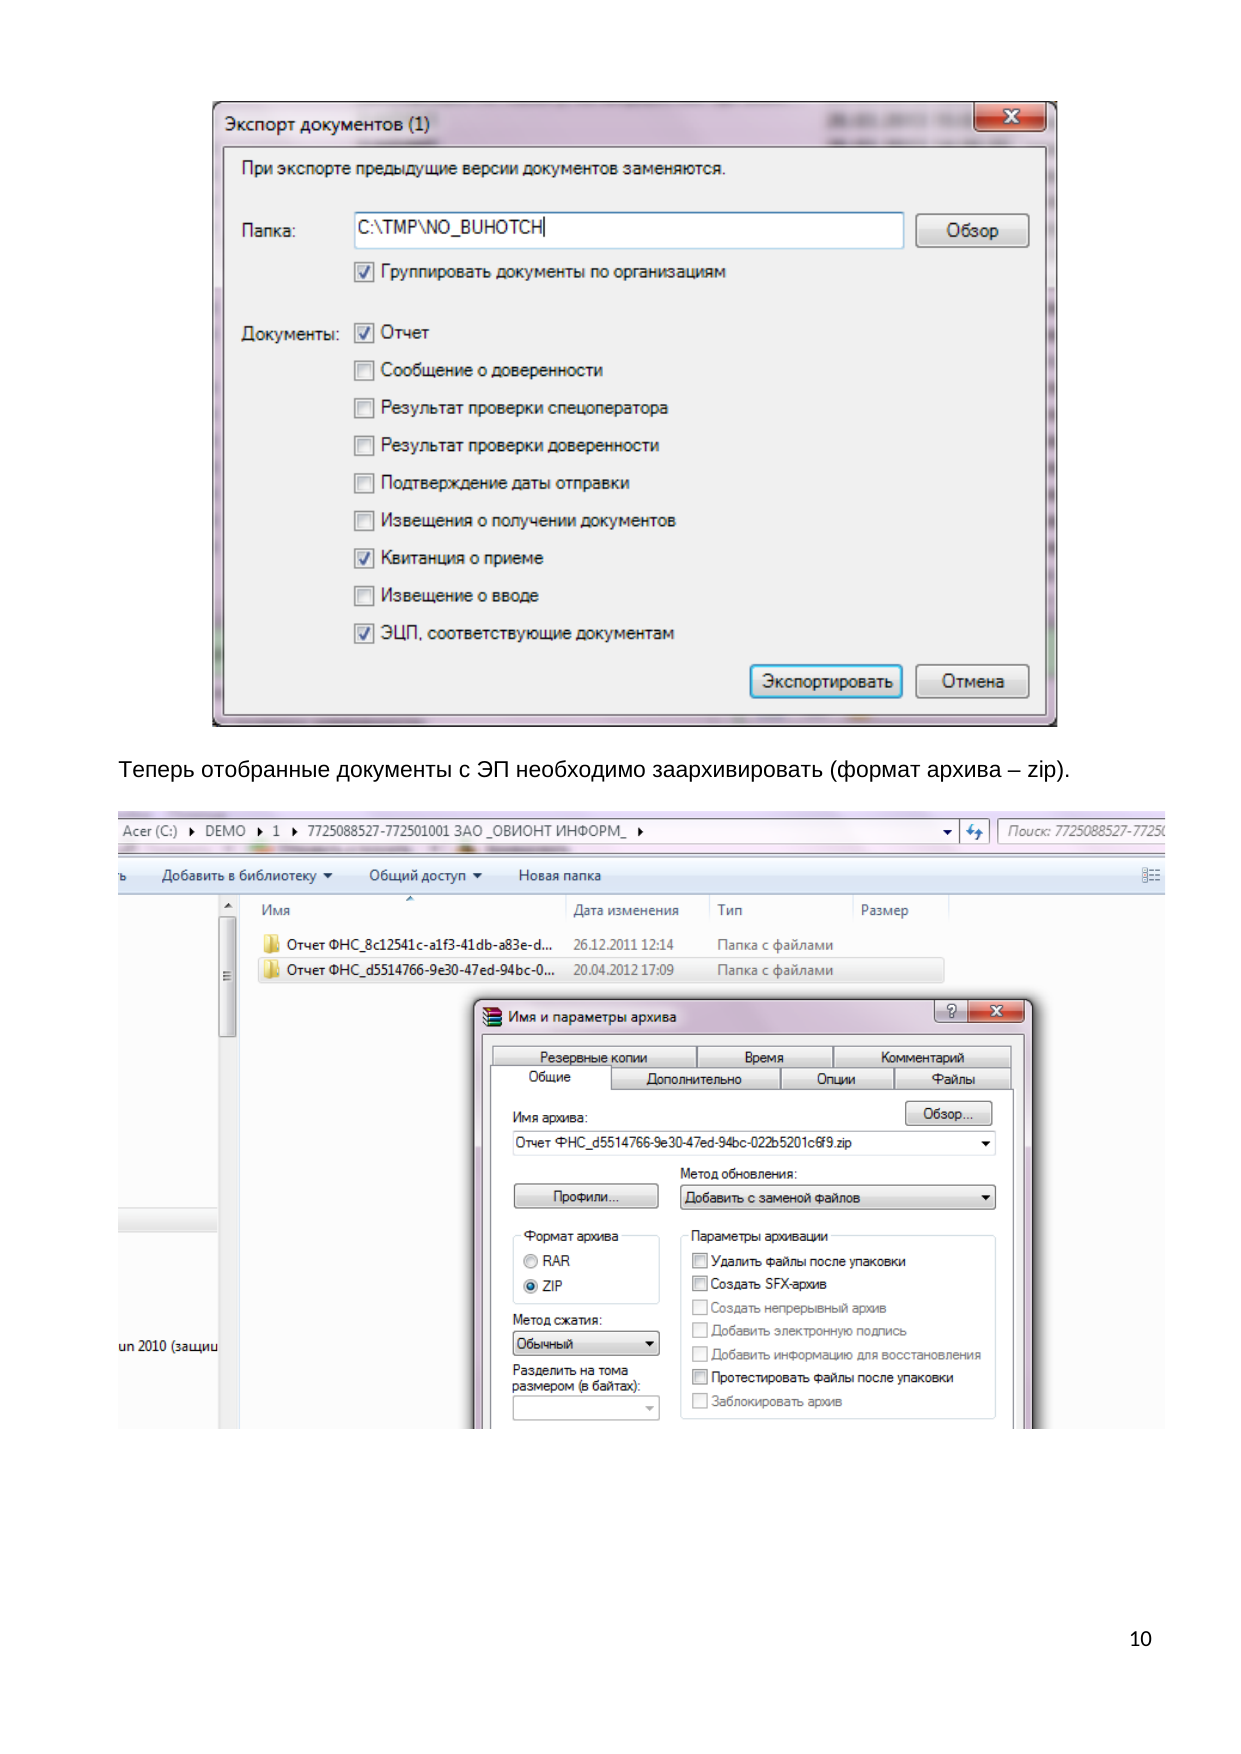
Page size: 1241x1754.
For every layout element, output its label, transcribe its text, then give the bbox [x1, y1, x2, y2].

picture [118, 811, 1166, 1429]
picture [212, 101, 1058, 727]
text Теперь отобранные документы с ЭП необходимо заархивировать (формат архива – zip). [118, 756, 1152, 782]
